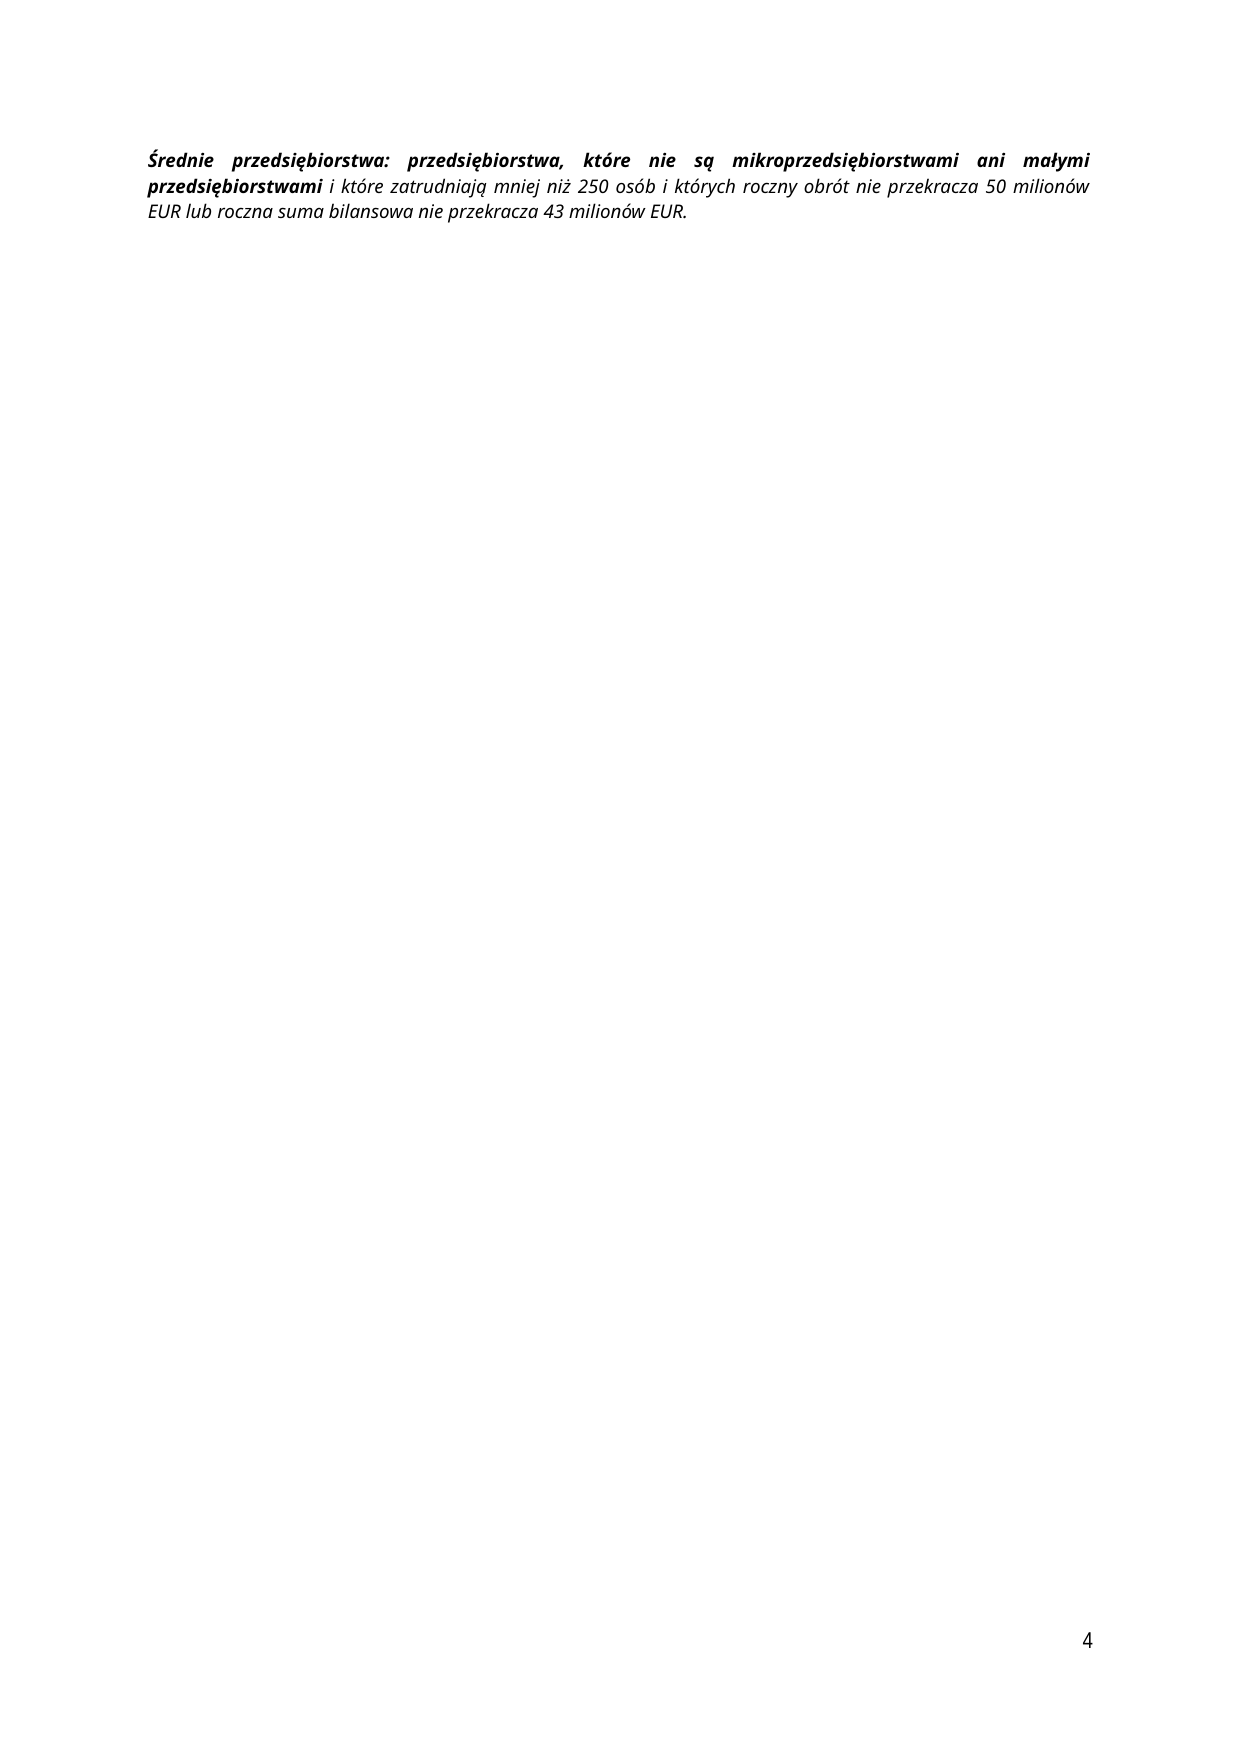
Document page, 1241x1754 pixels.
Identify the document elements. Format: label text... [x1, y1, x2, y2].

text Średnie przedsiębiorstwa: przedsiębiorstwa, które nie są mikroprzedsiębiorstwami ani małymi przedsiębiorstwami i które zatrudniają mniej niż 250 osób i których roczny obrót nie przekracza 50 milionów EUR lub roczna suma bilansowa nie przekracza 43 milionów EUR. [148, 148, 1093, 224]
